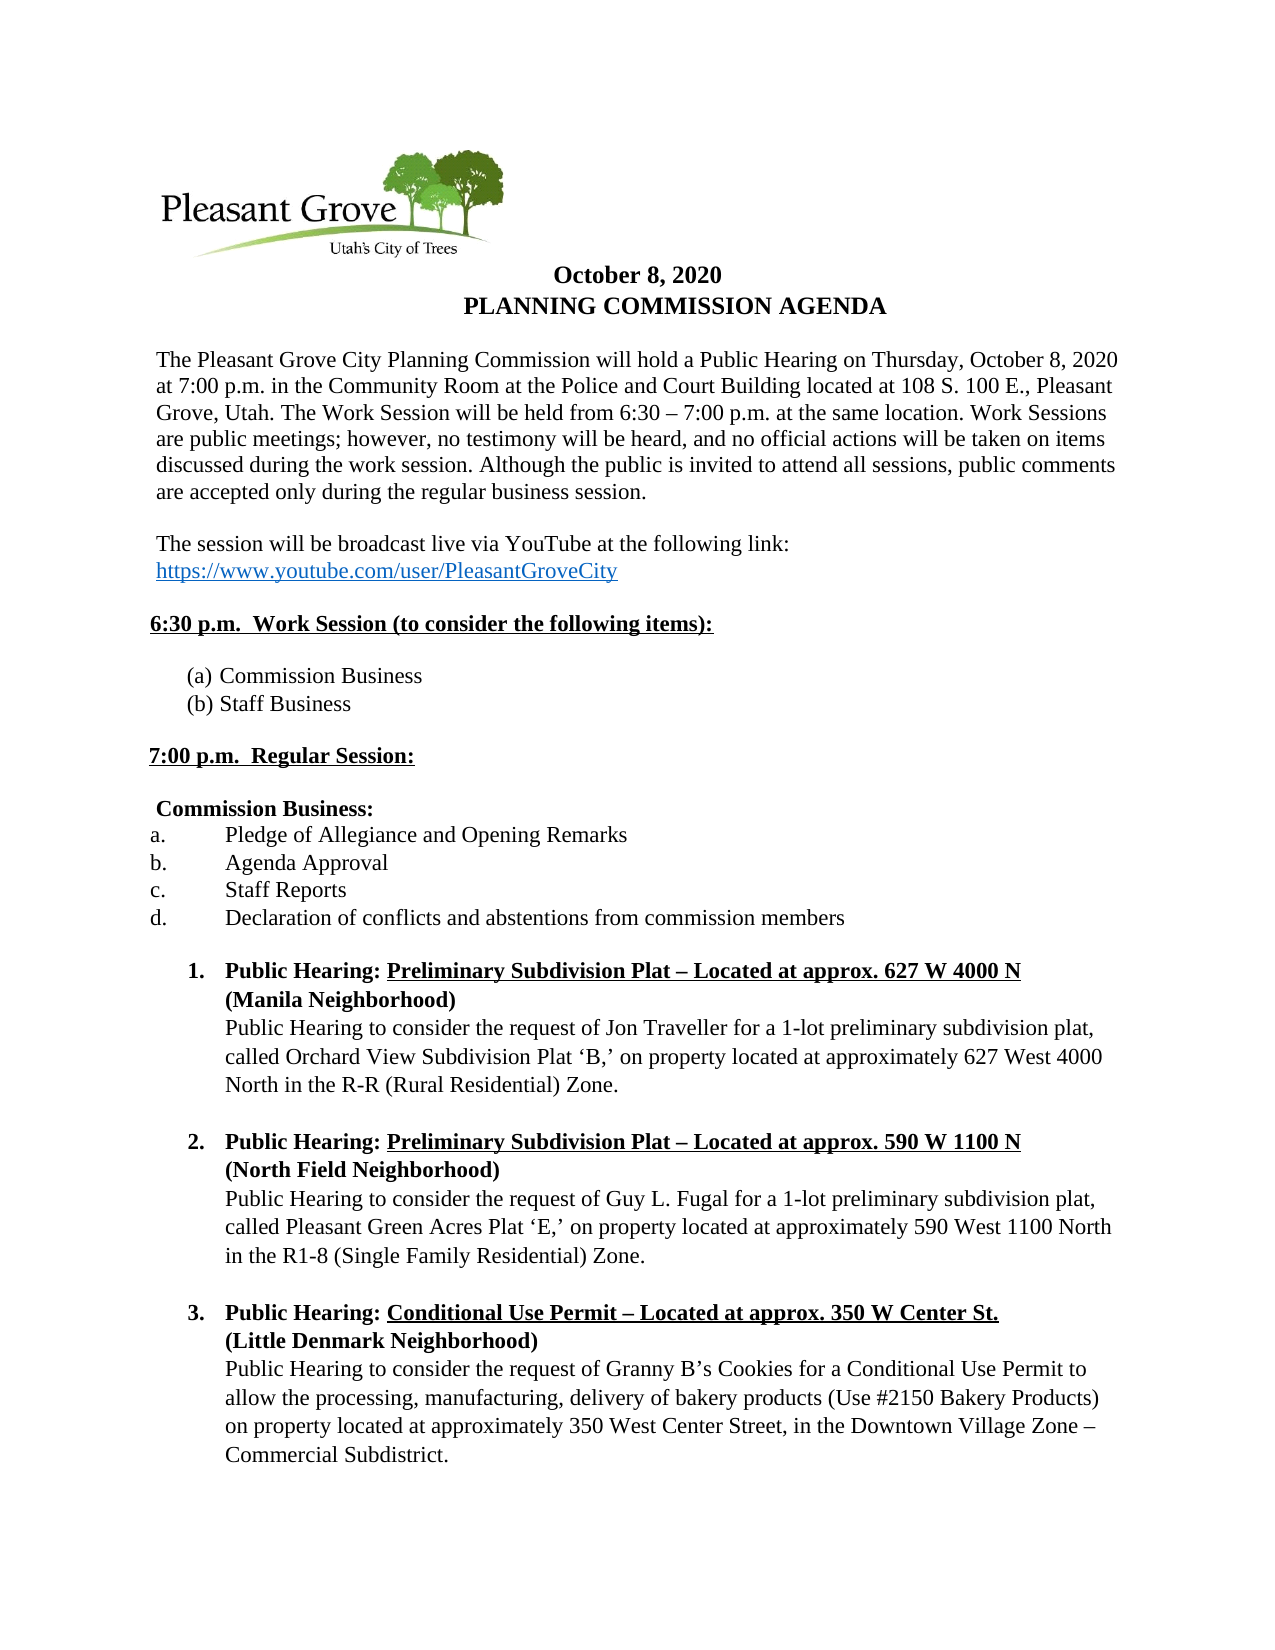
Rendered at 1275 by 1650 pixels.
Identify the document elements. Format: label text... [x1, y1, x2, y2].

list Public Hearing: Preliminary Subdivision Plat – Located at approx. 627 W 4000 N [187, 957, 1125, 984]
text PLANNING COMMISSION AGENDA [156, 291, 1125, 320]
list Public Hearing to consider the request of Jon Traveller for a 1-lot preliminary subdivision plat, called Orchard View Subdivision Plat ‘B,’ on property located at approximately 627 West 4000 North in the R-R (Rural Residential) Zone. [225, 1014, 1125, 1097]
list (Little Denmark Neighborhood) [225, 1327, 1125, 1353]
text The session will be broadcast live via YouTube at the following link: [156, 531, 1125, 557]
list Public Hearing: Conditional Use Permit – Located at approx. 350 W Center St. [187, 1299, 1125, 1325]
list Agenda Approval [150, 849, 1125, 875]
list Public Hearing to consider the request of Granny B’s Cookies for a Conditional Use Permit to allow the processing, manufacturing, delivery of bakery products (Use #2150 Bakery Products) on property located at approximately 350 West Center Street, in the Downtown Village Zone – Commercial Subdistrict. [225, 1356, 1125, 1467]
list Commission Business [187, 662, 1125, 689]
list Declaration of conflicts and abstentions from commission members [150, 904, 1125, 930]
list Staff Business [187, 690, 1125, 716]
list Staff Reports [150, 876, 1125, 903]
text 6:30 p.m. Work Session (to consider the following items): [150, 609, 1125, 636]
text The Pleasant Grove City Planning Commission will hold a Public Hearing on Thursday, October 8, 2020 at 7:00 p.m. in the Community Room at the Police and Court Building located at 108 S. 100 E., Pleasant Grove, Utah. The Work Session will be held from 6:30 – 7:00 p.m. at the same location. Work Sessions are public meetings; however, no testimony will be heard, and no official actions will be taken on items discussed during the work session. Although the public is invited to attend all sessions, public comments are accepted only during the regular business session. [156, 346, 1125, 504]
text https://www.youtube.com/user/PleasantGroveCity [150, 557, 1125, 583]
list Public Hearing: Preliminary Subdivision Plat – Located at approx. 590 W 1100 N [187, 1128, 1125, 1154]
picture [161, 150, 504, 258]
text 7:00 p.m. Regular Session: [148, 742, 1125, 769]
list (Manila Neighborhood) [225, 986, 1125, 1012]
list (North Field Neighborhood) [225, 1156, 1125, 1183]
text October 8, 2020 [150, 260, 1125, 289]
list Public Hearing to consider the request of Guy L. Fugal for a 1-lot preliminary subdivision plat, called Pleasant Green Acres Plat ‘E,’ on property located at approximately 590 West 1100 North in the R1-8 (Single Family Residential) Zone. [225, 1185, 1125, 1268]
list Pledge of Allegiance and Opening Remarks [150, 821, 1125, 848]
text Commission Business: [150, 795, 1125, 821]
